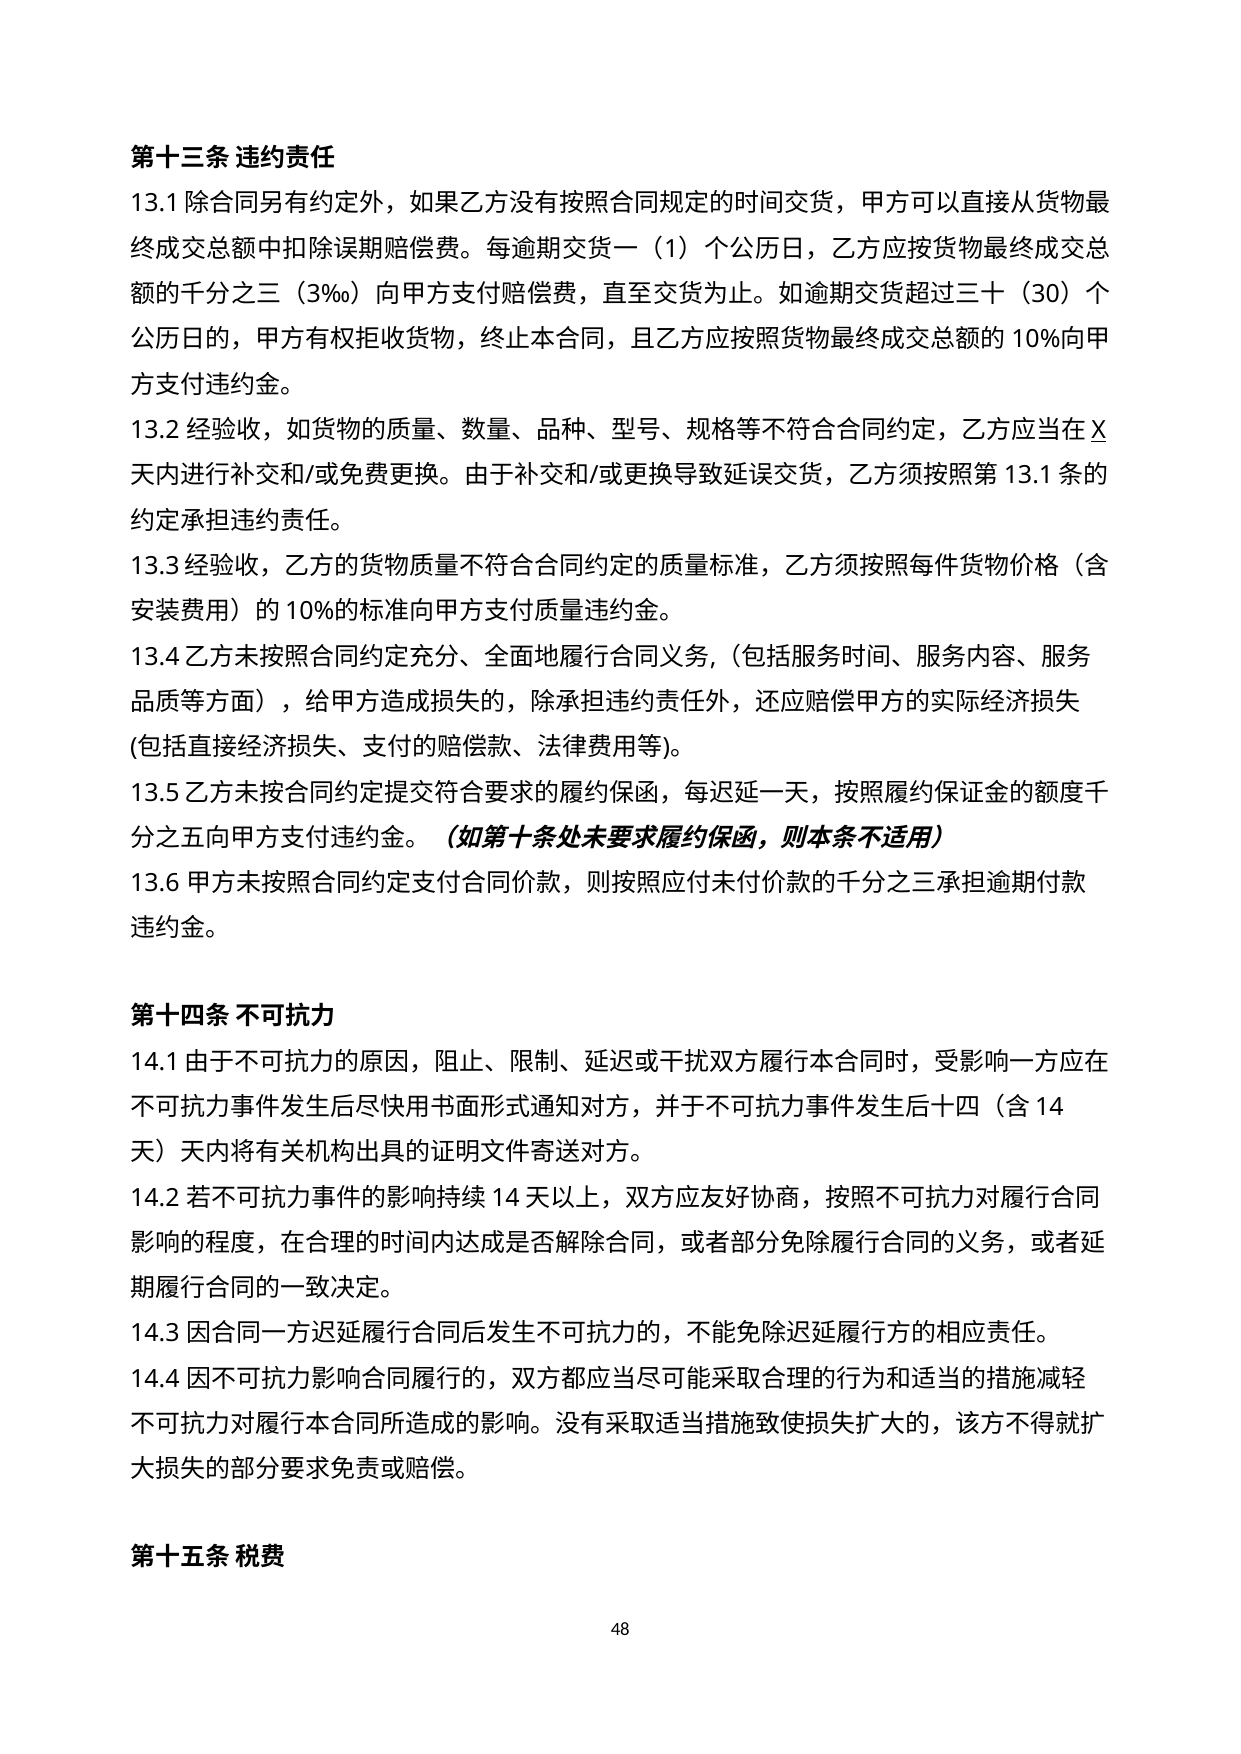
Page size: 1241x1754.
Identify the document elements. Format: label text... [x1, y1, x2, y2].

text 13.2 经验收，如货物的质量、数量、品种、型号、规格等不符合合同约定，乙方应当在X天内进行补交和/或免费更换。由于补交和/或更换导致延误交货，乙方须按照第13.1条的约定承担违约责任。 [130, 409, 1110, 536]
text 第十四条 不可抗力 [130, 996, 1110, 1032]
text 14.3 因合同一方迟延履行合同后发生不可抗力的，不能免除迟延履行方的相应责任。 [130, 1313, 1110, 1349]
text 13.4乙方未按照合同约定充分、全面地履行合同义务,（包括服务时间、服务内容、服务品质等方面），给甲方造成损失的，除承担违约责任外，还应赔偿甲方的实际经济损失(包括直接经济损失、支付的赔偿款、法律费用等)。 [130, 636, 1110, 763]
text 14.1由于不可抗力的原因，阻止、限制、延迟或干扰双方履行本合同时，受影响一方应在不可抗力事件发生后尽快用书面形式通知对方，并于不可抗力事件发生后十四（含14天）天内将有关机构出具的证明文件寄送对方。 [130, 1041, 1110, 1168]
text 14.2 若不可抗力事件的影响持续14天以上，双方应友好协商，按照不可抗力对履行合同影响的程度，在合理的时间内达成是否解除合同，或者部分免除履行合同的义务，或者延期履行合同的一致决定。 [130, 1177, 1110, 1304]
text 13.5乙方未按合同约定提交符合要求的履约保函，每迟延一天，按照履约保证金的额度千分之五向甲方支付违约金。（如第十条处未要求履约保函，则本条不适用） [130, 772, 1110, 853]
text 第十三条 违约责任 [130, 138, 1110, 174]
text 第十五条 税费 [130, 1537, 1110, 1573]
text 14.4 因不可抗力影响合同履行的，双方都应当尽可能采取合理的行为和适当的措施减轻不可抗力对履行本合同所造成的影响。没有采取适当措施致使损失扩大的，该方不得就扩大损失的部分要求免责或赔偿。 [130, 1358, 1110, 1485]
text 13.6 甲方未按照合同约定支付合同价款，则按照应付未付价款的千分之三承担逾期付款违约金。 [130, 863, 1110, 944]
text 13.1除合同另有约定外，如果乙方没有按照合同规定的时间交货，甲方可以直接从货物最终成交总额中扣除误期赔偿费。每逾期交货一（1）个公历日，乙方应按货物最终成交总额的千分之三（3‰）向甲方支付赔偿费，直至交货为止。如逾期交货超过三十（30）个公历日的，甲方有权拒收货物，终止本合同，且乙方应按照货物最终成交总额的10%向甲方支付违约金。 [130, 183, 1110, 400]
text 13.3经验收，乙方的货物质量不符合合同约定的质量标准，乙方须按照每件货物价格（含安装费用）的10%的标准向甲方支付质量违约金。 [130, 545, 1110, 627]
